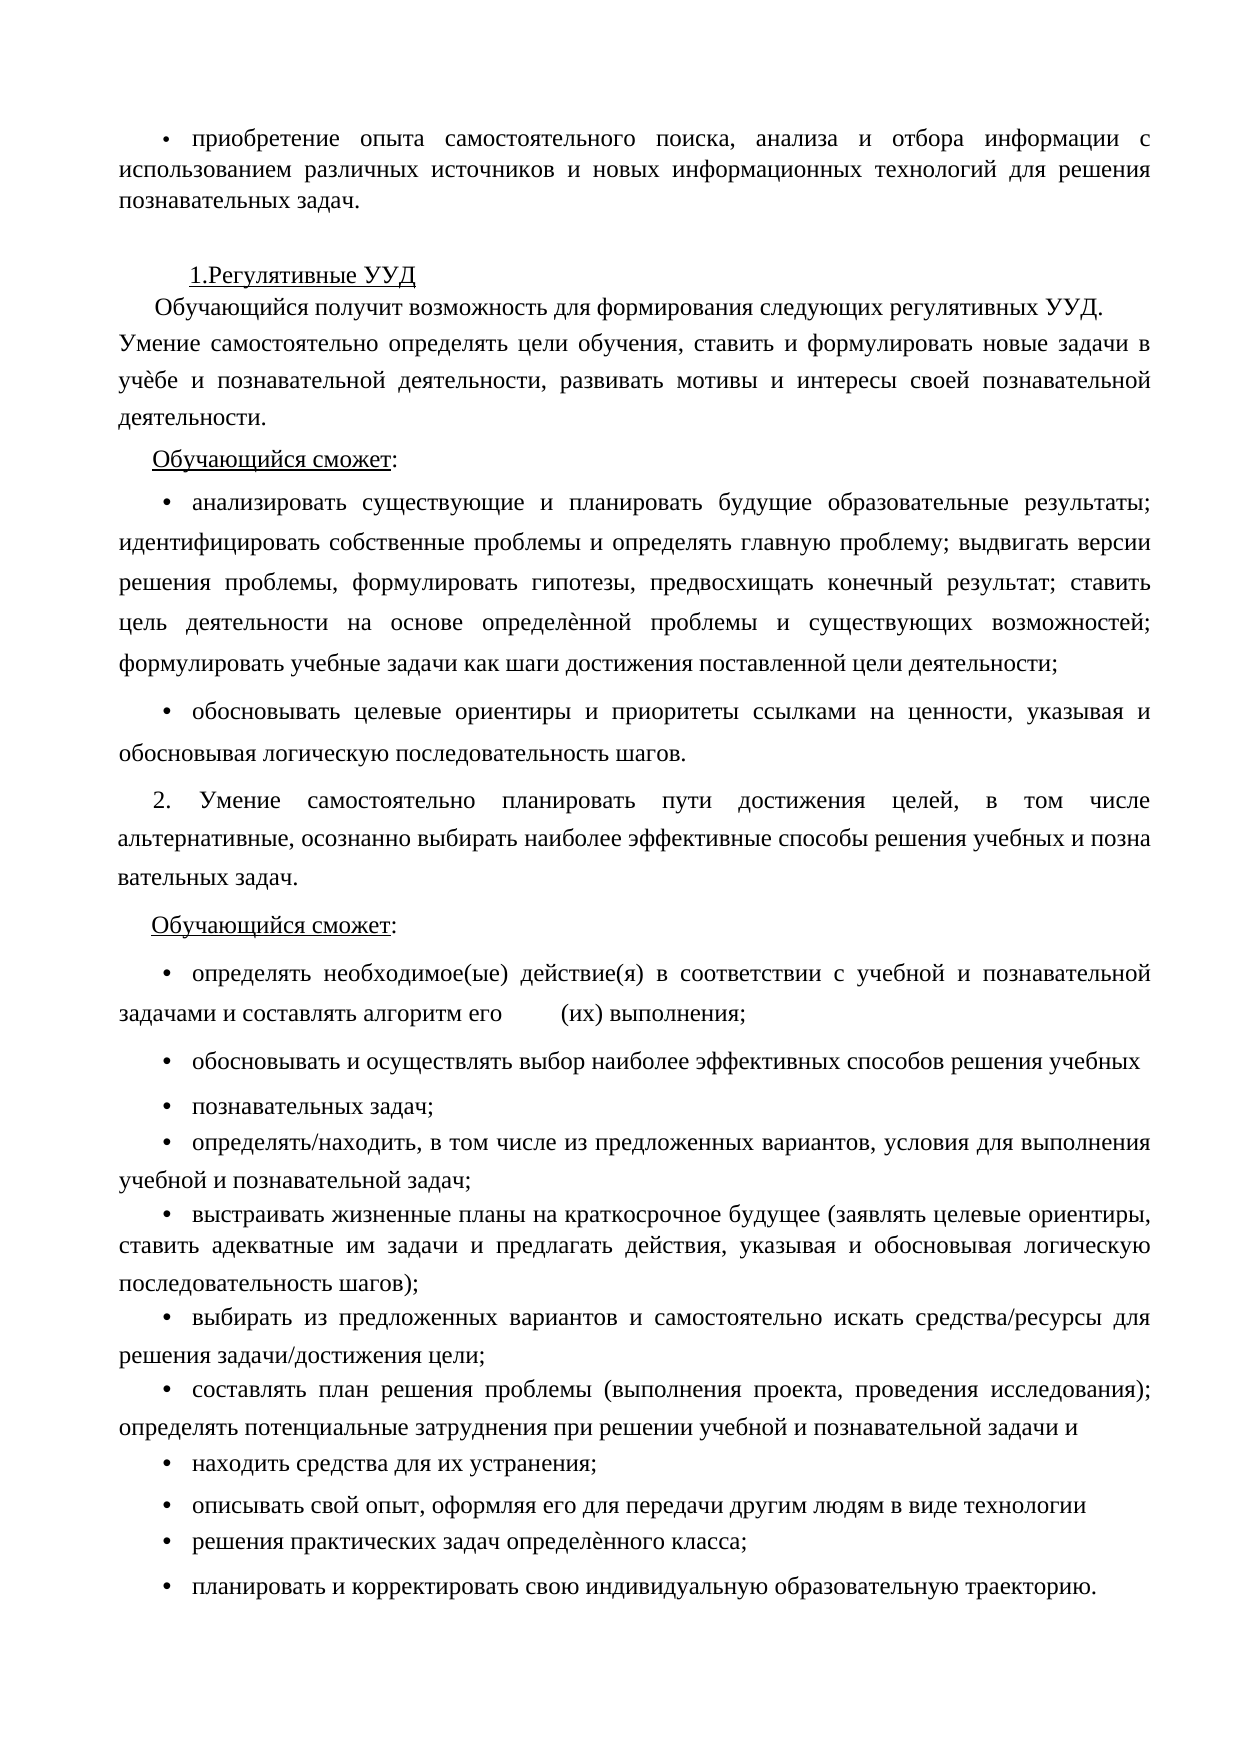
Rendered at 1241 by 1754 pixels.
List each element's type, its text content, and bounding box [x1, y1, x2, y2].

list обосновывать целевые ориентиры и приоритеты ссылками на ценности, указывая и обосновывая логическую последовательность шагов. [119, 696, 1152, 767]
list планировать и корректировать свою индивидуальную образовательную траекторию. [119, 1571, 1152, 1599]
list приобретение опыта самостоятельного поиска, анализа и отбора информации с использованием различных источников и новых информационных технологий для решения познавательных задач. [119, 123, 1152, 214]
list определять/находить, в том числе из предложенных вариантов, условия для выполнения учебной и познавательной задач; [119, 1127, 1152, 1195]
list познавательных задач; [119, 1091, 1152, 1119]
list выстраивать жизненные планы на краткосрочное будущее (заявлять целевые ориентиры, ставить адекватные им задачи и предлагать действия, указывая и обосновывая логическую последовательность шагов); [119, 1199, 1152, 1298]
list решения практических задач определѐнного класса; [119, 1526, 1152, 1555]
list находить средства для их устранения; [119, 1448, 1152, 1476]
list обосновывать и осуществлять выбор наиболее эффективных способов решения учебных [119, 1046, 1152, 1075]
list анализировать существующие и планировать будущие образовательные результаты; идентифицировать собственные проблемы и определять главную проблему; выдвигать версии решения проблемы, формулировать гипотезы, предвосхищать конечный результат; ставить цель деятельности на основе определѐнной проблемы и существующих возможностей; формулировать учебные задачи как шаги достижения поставленной цели деятельности; [119, 487, 1152, 676]
text 2. Умение самостоятельно планировать пути достижения целей, в том числе альтернативные, осознанно выбирать наиболее эффективные способы решения учебных и позна вательных задач. [117, 785, 1152, 891]
list описывать свой опыт, оформляя его для передачи другим людям в виде технологии [119, 1490, 1152, 1519]
text Обучающийся получит возможность для формирования следующих регулятивных УУД. [154, 292, 1152, 321]
text Умение самостоятельно определять цели обучения, ставить и формулировать новые задачи в учѐбе и познавательной деятельности, развивать мотивы и интересы своей познавательной деятельности. [118, 328, 1152, 431]
text Обучающийся сможет: [152, 444, 1152, 473]
list определять необходимое(ые) действие(я) в соответствии с учебной и познавательной задачами и составлять алгоритм его (их) выполнения; [119, 958, 1152, 1027]
list выбирать из предложенных вариантов и самостоятельно искать средства/ресурсы для решения задачи/достижения цели; [119, 1302, 1152, 1370]
text Обучающийся сможет: [117, 910, 1153, 939]
list составлять план решения проблемы (выполнения проекта, проведения исследования); определять потенциальные затруднения при решении учебной и познавательной задачи и [119, 1374, 1152, 1443]
text 1.Регулятивные УУД [117, 261, 1153, 289]
